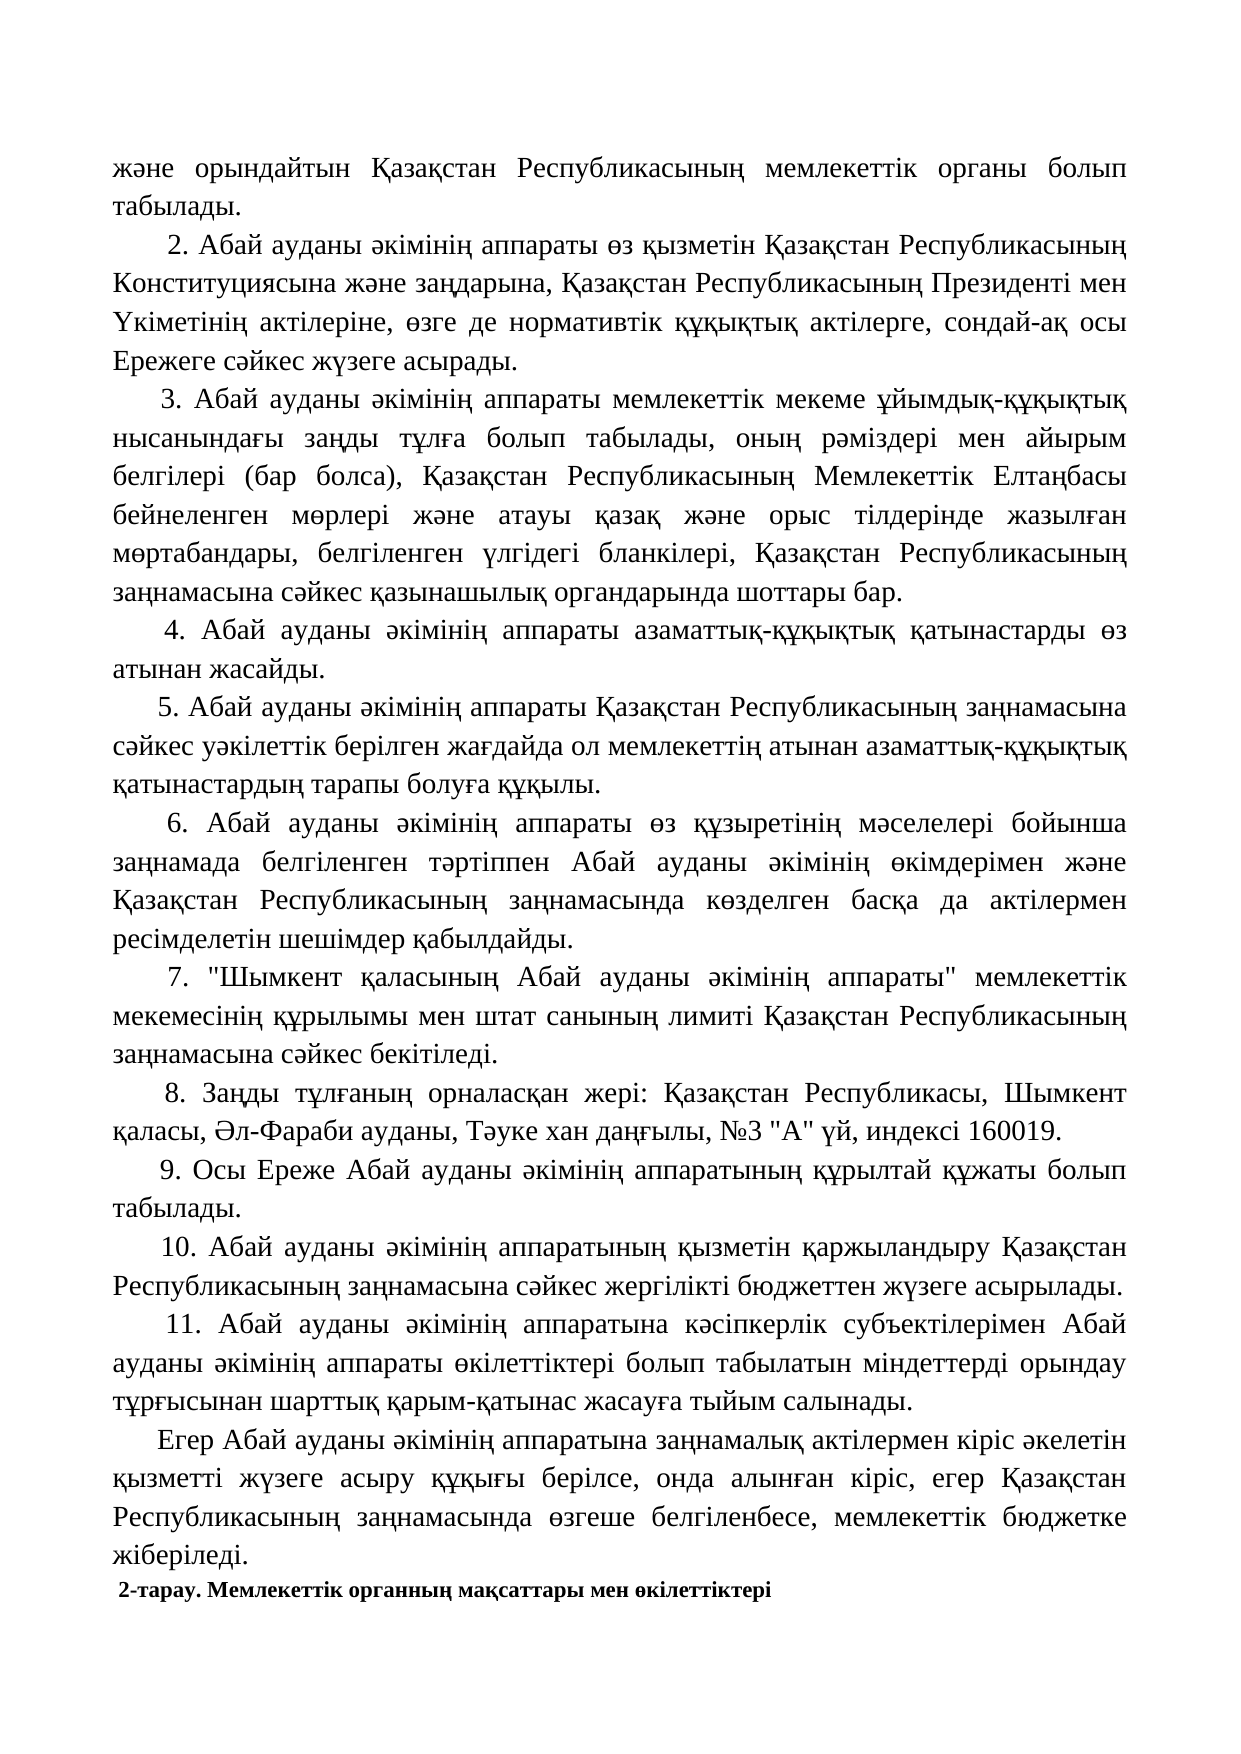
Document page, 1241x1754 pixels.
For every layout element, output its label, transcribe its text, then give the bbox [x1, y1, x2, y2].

text 9. Осы Ереже Абай ауданы әкімінің аппаратының құрылтай құжаты болып табылады. [112, 1152, 1128, 1224]
text 10. Абай ауданы әкімінің аппаратының қызметін қаржыландыру Қазақстан Республикасының заңнамасына сәйкес жергілікті бюджеттен жүзеге асырылады. [112, 1229, 1128, 1301]
text 3. Абай ауданы әкімінің аппараты мемлекеттік мекеме ұйымдық-құқықтық нысанындағы заңды тұлға болып табылады, оның рәміздері мен айырым белгілері (бар болса), Қазақстан Республикасының Мемлекеттік Елтаңбасы бейнеленген мөрлері және атауы қазақ және орыс тілдерінде жазылған мөртабандары, белгіленген үлгідегі бланкілері, Қазақстан Республикасының заңнамасына сәйкес қазынашылық органдарында шоттары бар. [112, 381, 1128, 607]
text 4. Абай ауданы әкімінің аппараты азаматтық-құқықтық қатынастарды өз атынан жасайды. [112, 612, 1128, 684]
text Егер Абай ауданы әкімінің аппаратына заңнамалық актілермен кіріс әкелетін қызметті жүзеге асыру құқығы берілсе, онда алынған кіріс, егер Қазақстан Республикасының заңнамасында өзгеше белгіленбесе, мемлекеттік бюджетке жіберіледі. [112, 1422, 1128, 1571]
text 2. Абай ауданы әкімінің аппараты өз қызметін Қазақстан Республикасының Конституциясына және заңдарына, Қазақстан Республикасының Президенті мен Үкіметінің актілеріне, өзге де нормативтік құқықтық актілерге, сондай-ақ осы Ережеге сәйкес жүзеге асырады. [112, 227, 1128, 376]
text 6. Абай ауданы әкімінің аппараты өз құзыретінің мәселелері бойынша заңнамада белгіленген тәртіппен Абай ауданы әкімінің өкімдерімен және Қазақстан Республикасының заңнамасында көзделген басқа да актілермен ресімделетін шешімдер қабылдайды. [112, 805, 1128, 954]
text 2-тарау. Мемлекеттік органның мақсаттары мен өкілеттіктері [112, 1576, 1128, 1602]
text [112, 150, 1128, 222]
text 5. Абай ауданы әкімінің аппараты Қазақстан Республикасының заңнамасына сәйкес уәкілеттік берілген жағдайда ол мемлекеттің атынан азаматтық-құқықтық қатынастардың тарапы болуға құқылы. [112, 689, 1128, 800]
text 7. "Шымкент қаласының Абай ауданы әкімінің аппараты" мемлекеттік мекемесінің құрылымы мен штат санының лимиті Қазақстан Республикасының заңнамасына сәйкес бекітіледі. [112, 959, 1128, 1070]
text 11. Абай ауданы әкімінің аппаратына кәсіпкерлік субъектілерімен Абай ауданы әкімінің аппараты өкілеттіктері болып табылатын міндеттерді орындау тұрғысынан шарттық қарым-қатынас жасауға тыйым салынады. [112, 1306, 1128, 1417]
text 8. Заңды тұлғаның орналасқан жері: Қазақстан Республикасы, Шымкент қаласы, Әл-Фараби ауданы, Тәуке хан даңғылы, №3 "А" үй, индексі 160019. [112, 1075, 1128, 1147]
